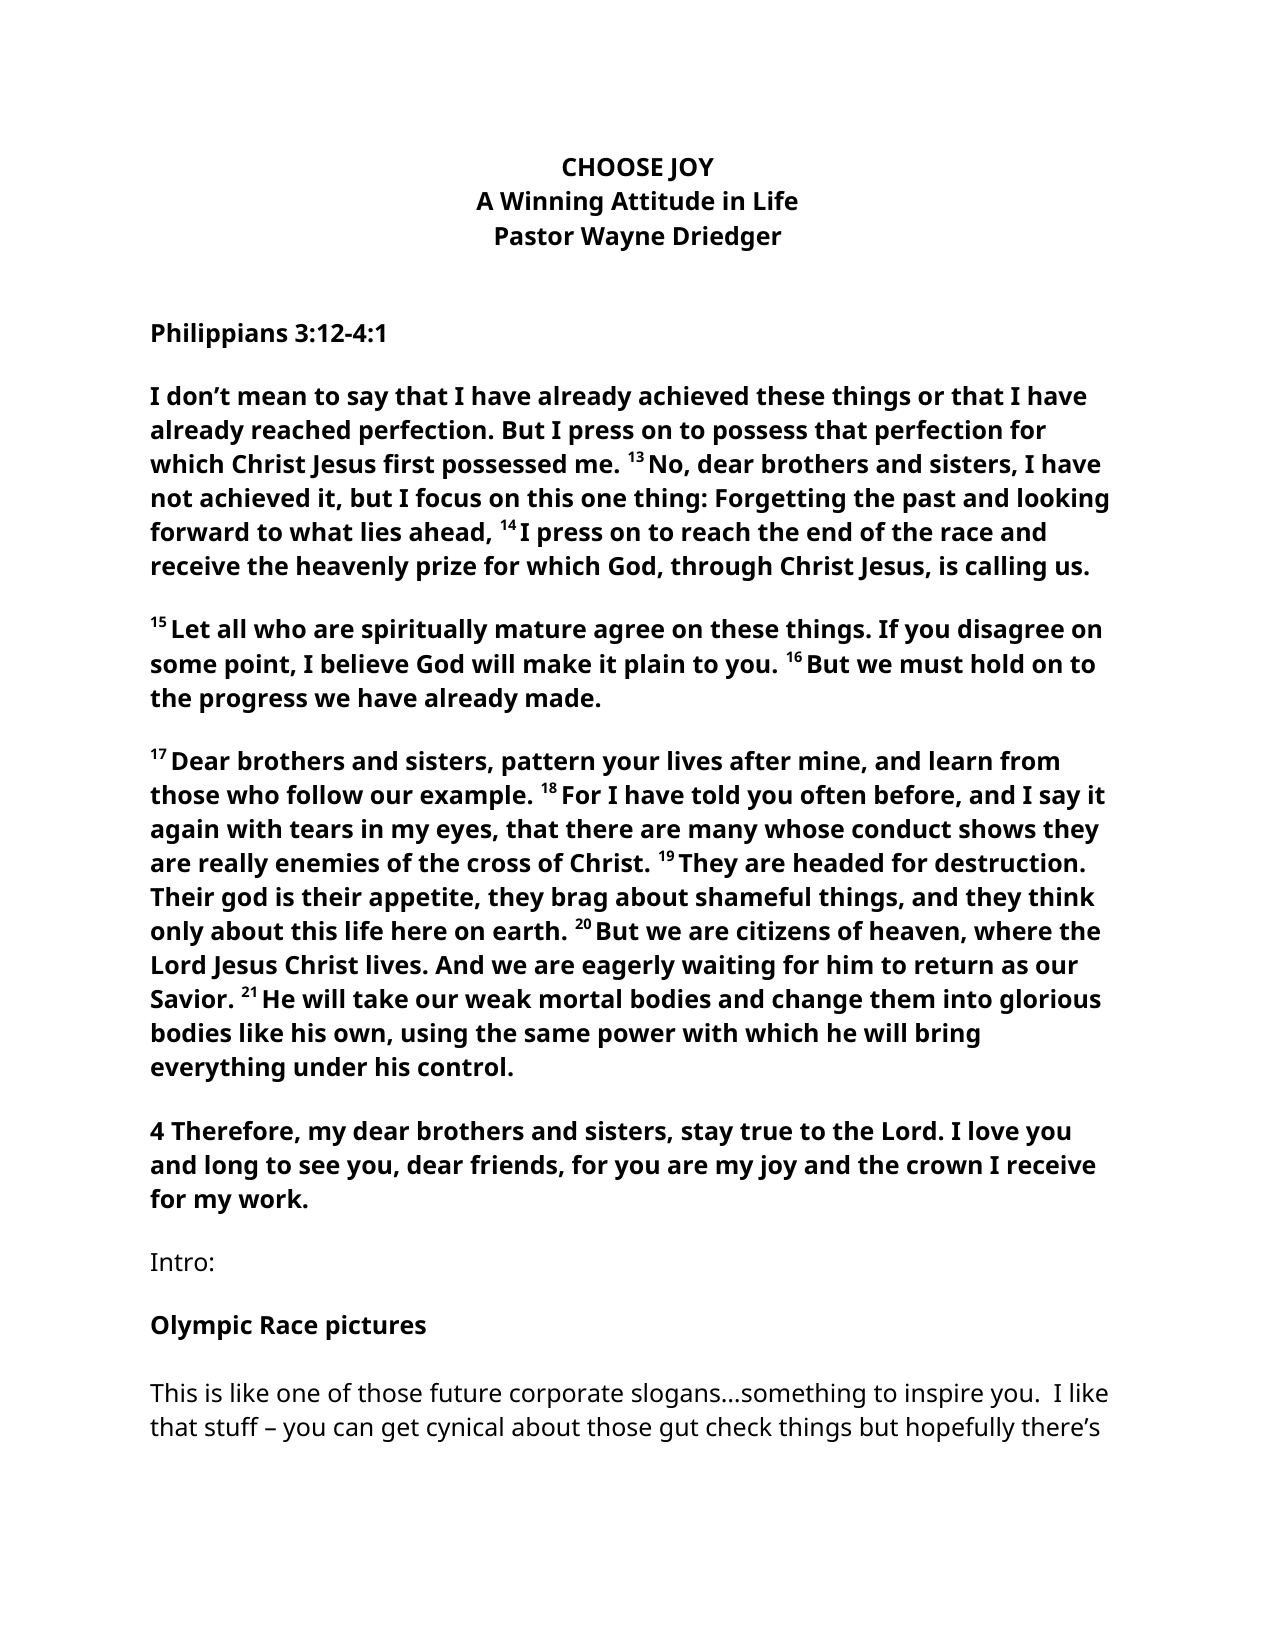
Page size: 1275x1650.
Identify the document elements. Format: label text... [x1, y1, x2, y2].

text I don’t mean to say that I have already achieved these things or that I have already reached perfection. But I press on to possess that perfection for which Christ Jesus first possessed me. 13 No, dear brothers and sisters, I have not achieved it, but I focus on this one thing: Forgetting the past and looking forward to what lies ahead, 14 I press on to reach the end of the race and receive the heavenly prize for which God, through Christ Jesus, is calling us. [150, 379, 1125, 583]
text Olympic Race pictures [150, 1308, 1125, 1342]
text 4 Therefore, my dear brothers and sisters, stay true to the Lord. I love you and long to see you, dear friends, for you are my joy and the crown I receive for my work. [150, 1113, 1125, 1216]
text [150, 1376, 1125, 1444]
text Pastor Wayne Driedger [150, 218, 1125, 252]
text A Winning Attitude in Life [150, 184, 1125, 218]
text 15 Let all who are spiritually mature agree on these things. If you disagree on some point, I believe God will make it plain to you. 16 But we must hold on to the progress we have already made. [150, 612, 1125, 714]
text CHOOSE JOY [150, 150, 1125, 184]
text 17 Dear brothers and sisters, pattern your lives after mine, and learn from those who follow our example. 18 For I have told you often before, and I say it again with tears in my eyes, that there are many whose conduct shows they are really enemies of the cross of Christ. 19 They are headed for destruction. Their god is their appetite, they brag about shameful things, and they think only about this life here on earth. 20 But we are citizens of heaven, where the Lord Jesus Christ lives. And we are eagerly waiting for him to return as our Savior. 21 He will take our weak mortal bodies and change them into glorious bodies like his own, using the same power with which he will bring everything under his control. [150, 743, 1125, 1084]
text Philippians 3:12-4:1 [150, 315, 1125, 349]
text Intro: [150, 1245, 1125, 1279]
